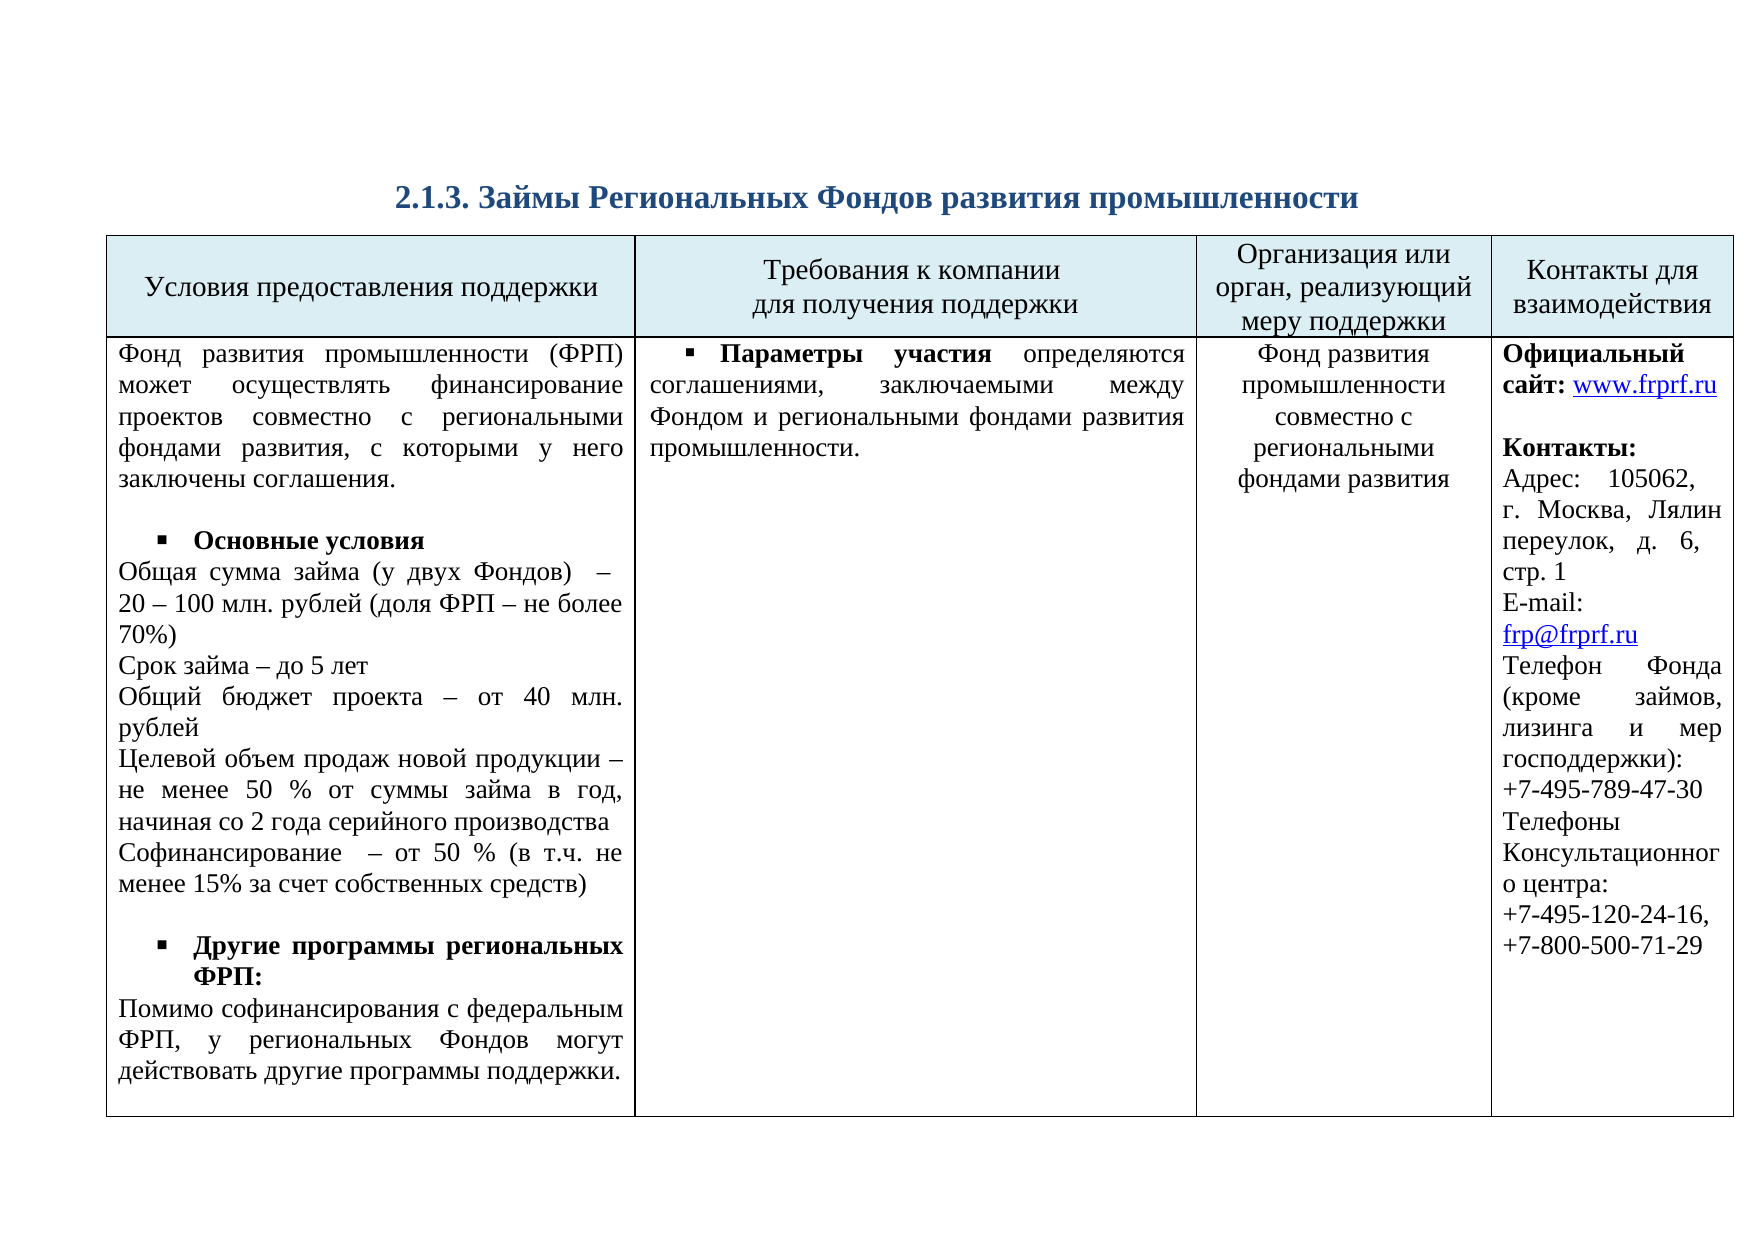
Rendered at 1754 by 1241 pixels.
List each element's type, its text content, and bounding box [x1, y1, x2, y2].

table_header Требования к компании для получения поддержки [636, 236, 1196, 336]
table_cell Фонд развития промышленности (ФРП) может осуществлять финансирование проектов совместно с региональными фондами развития, с которыми у него заключены соглашения. Основные условия Общая сумма займа (у двух Фондов) – 20 – 100 млн. рублей (доля ФРП – не более 70%) Срок займа – до 5 лет Общий бюджет проекта – от 40 млн. рублей Целевой объем продаж новой продукции – не менее 50 % от суммы займа в год, начиная со 2 года серийного производства Софинансирование – от 50 % (в т.ч. не менее 15% за счет собственных средств) Другие программы региональных ФРП: Помимо софинансирования с федеральным ФРП, у региональных Фондов могут действовать другие программы поддержки. [107, 338, 634, 1116]
table_header Условия предоставления поддержки [107, 236, 634, 336]
table_cell Параметры участия определяются соглашениями, заключаемыми между Фондом и региональными фондами развития промышленности. [636, 338, 1196, 1116]
table_cell Фонд развития промышленности совместно с региональными фондами развития [1197, 338, 1491, 1116]
table_header Контакты для взаимодействия [1492, 236, 1733, 336]
subtitle 2.1.3. Займы Региональных Фондов развития промышленности [118, 177, 1636, 216]
table_header Организация или орган, реализующий меру поддержки [1197, 236, 1491, 336]
